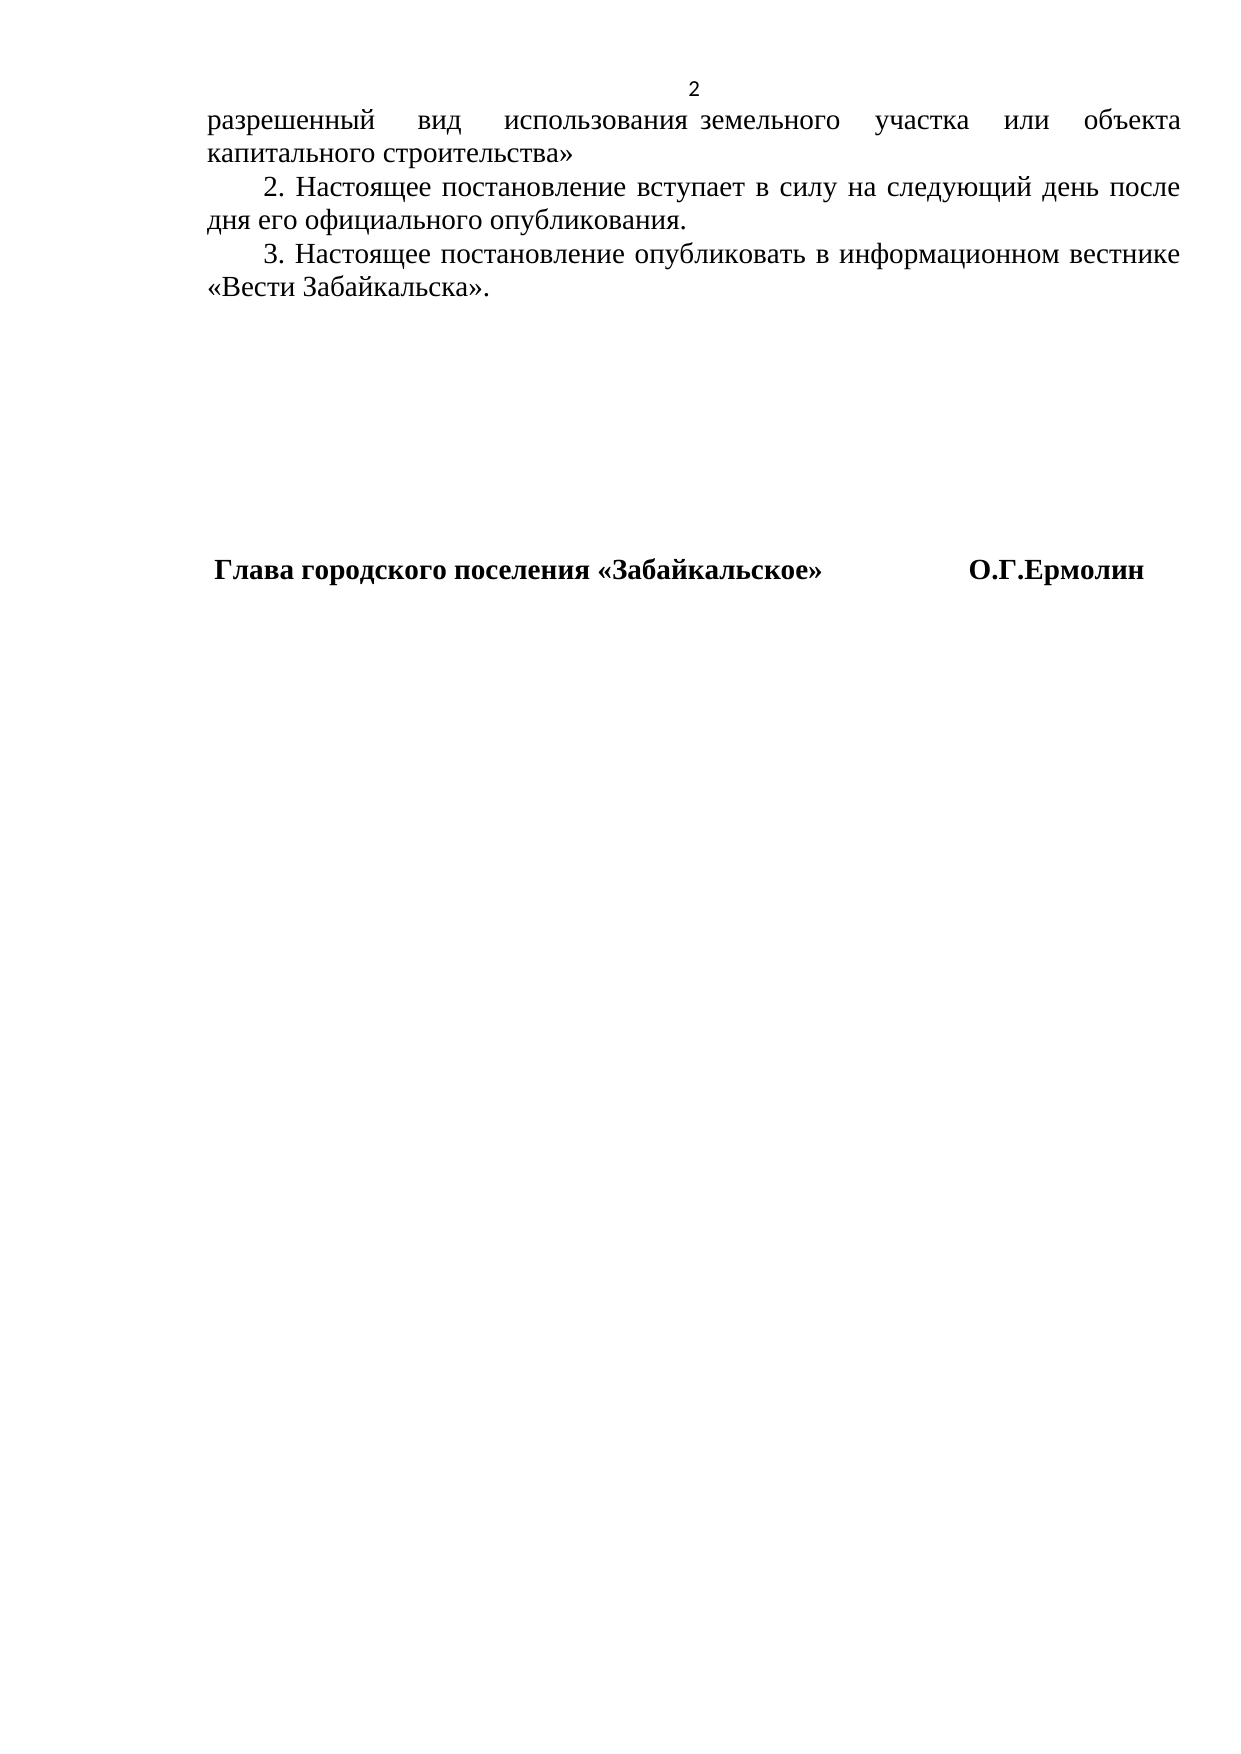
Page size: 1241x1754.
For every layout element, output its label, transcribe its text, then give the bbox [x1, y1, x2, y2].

text 2. Настоящее постановление вступает в силу на следующий день после дня его официального опубликования. [207, 169, 1181, 236]
title Глава городского поселения «Забайкальское» О.Г.Ермолин [207, 552, 1181, 586]
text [207, 102, 1181, 169]
text 3. Настоящее постановление опубликовать в информационном вестнике «Вести Забайкальска». [207, 236, 1181, 303]
